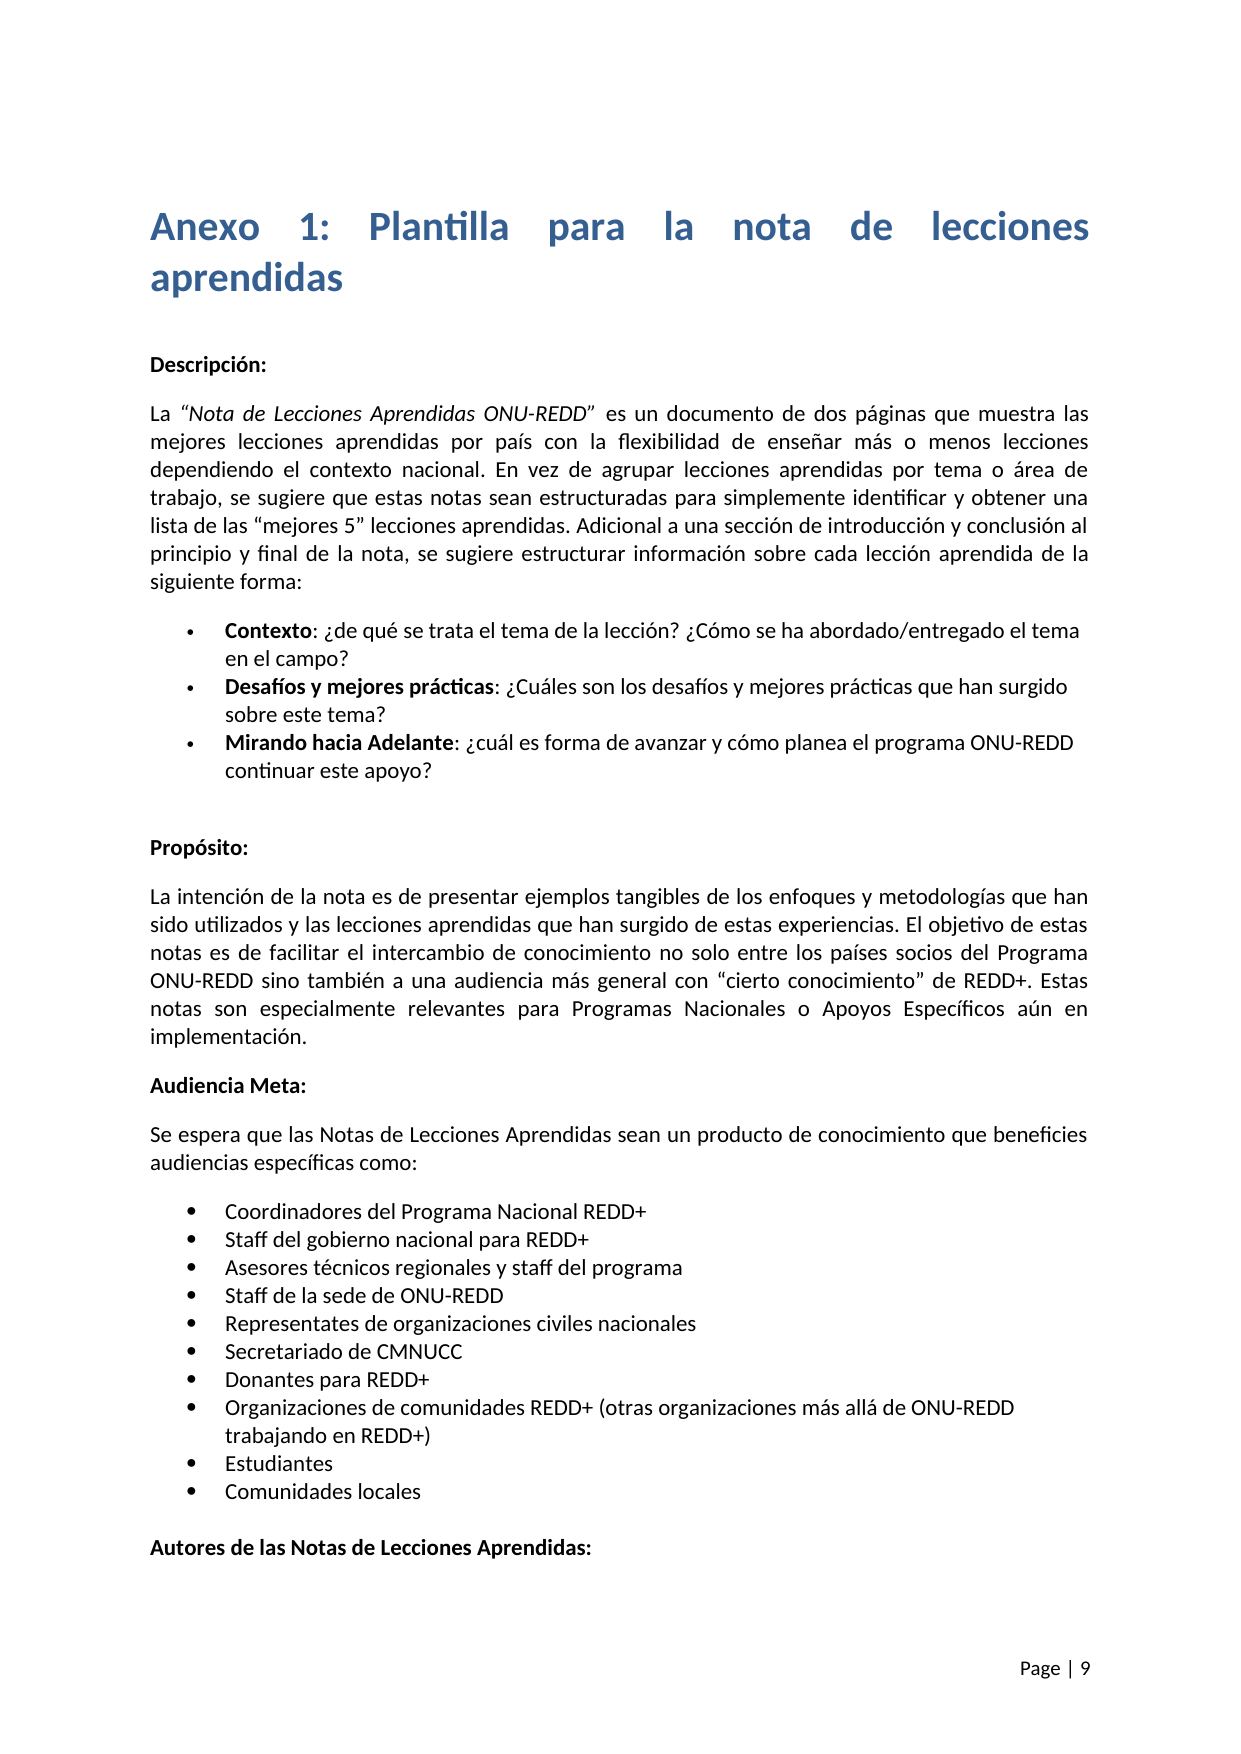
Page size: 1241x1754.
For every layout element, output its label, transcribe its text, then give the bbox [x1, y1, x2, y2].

text Autores de las Notas de Lecciones Aprendidas: [150, 1533, 1090, 1561]
list Representates de organizaciones civiles nacionales [187, 1309, 1090, 1337]
text La “Nota de Lecciones Aprendidas ONU-REDD” es un documento de dos páginas que muestra las mejores lecciones aprendidas por país con la flexibilidad de enseñar más o menos lecciones dependiendo el contexto nacional. En vez de agrupar lecciones aprendidas por tema o área de trabajo, se sugiere que estas notas sean estructuradas para simplemente identificar y obtener una lista de las “mejores 5” lecciones aprendidas. Adicional a una sección de introducción y conclusión al principio y final de la nota, se sugiere estructurar información sobre cada lección aprendida de la siguiente forma: [150, 399, 1090, 596]
text Audiencia Meta: [150, 1071, 1090, 1099]
list Mirando hacia Adelante: ¿cuál es forma de avanzar y cómo planea el programa ONU-REDD continuar este apoyo? [187, 728, 1090, 784]
list Desafíos y mejores prácticas: ¿Cuáles son los desafíos y mejores prácticas que han surgido sobre este tema? [187, 672, 1090, 728]
list Donantes para REDD+ [187, 1365, 1090, 1393]
text Se espera que las Notas de Lecciones Aprendidas sean un producto de conocimiento que beneficies audiencias específicas como: [150, 1120, 1090, 1176]
subtitle Anexo 1: Plantilla para la nota de lecciones aprendidas [150, 200, 1090, 302]
list Comunidades locales [187, 1477, 1090, 1505]
list Secretariado de CMNUCC [187, 1337, 1090, 1365]
text Descripción: [150, 351, 1090, 378]
text Propósito: [150, 833, 1090, 861]
list Estudiantes [187, 1449, 1090, 1477]
list Organizaciones de comunidades REDD+ (otras organizaciones más allá de ONU-REDD trabajando en REDD+) [187, 1393, 1090, 1449]
text La intención de la nota es de presentar ejemplos tangibles de los enfoques y metodologías que han sido utilizados y las lecciones aprendidas que han surgido de estas experiencias. El objetivo de estas notas es de facilitar el intercambio de conocimiento no solo entre los países socios del Programa ONU-REDD sino también a una audiencia más general con “cierto conocimiento” de REDD+. Estas notas son especialmente relevantes para Programas Nacionales o Apoyos Específicos aún en implementación. [150, 882, 1090, 1050]
list Asesores técnicos regionales y staff del programa [187, 1253, 1090, 1281]
list Contexto: ¿de qué se trata el tema de la lección? ¿Cómo se ha abordado/entregado el tema en el campo? [187, 616, 1090, 672]
list Staff de la sede de ONU-REDD [187, 1281, 1090, 1309]
list Coordinadores del Programa Nacional REDD+ [187, 1197, 1090, 1225]
list Staff del gobierno nacional para REDD+ [187, 1225, 1090, 1253]
